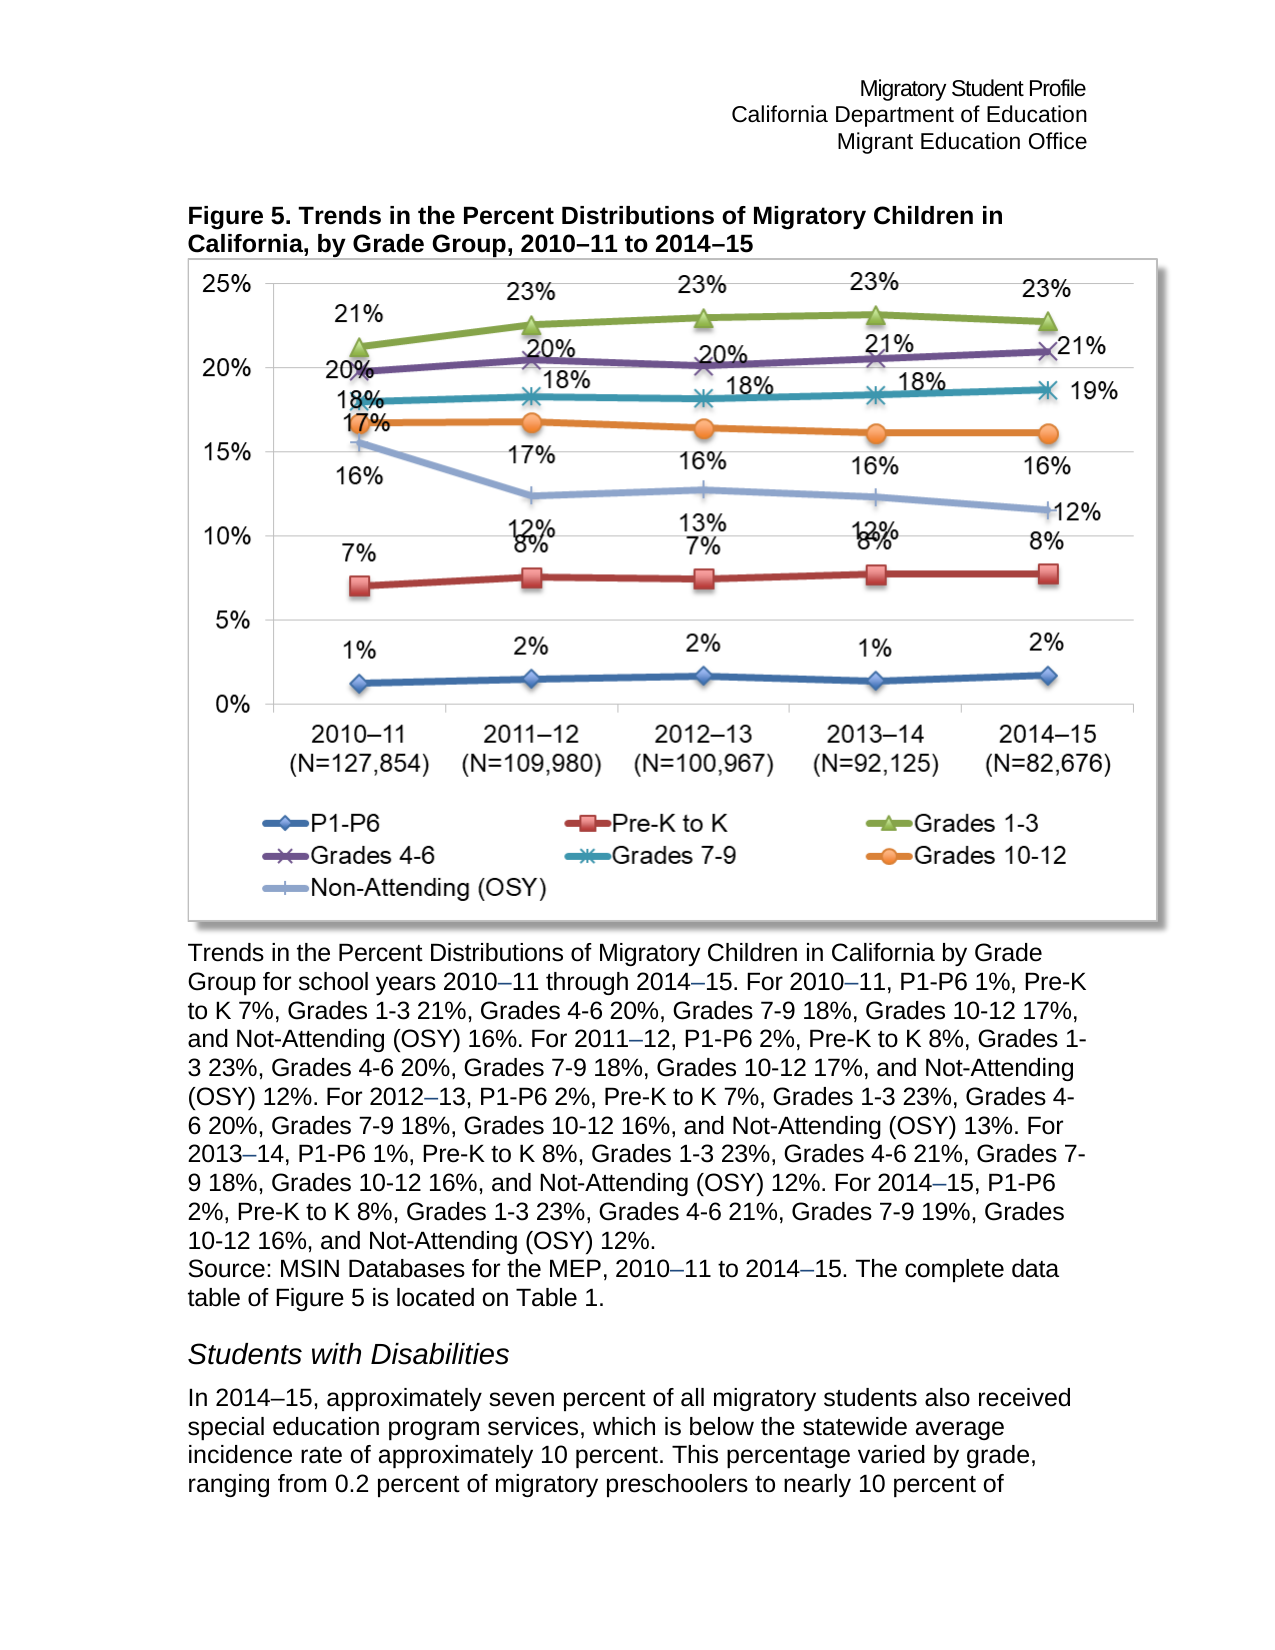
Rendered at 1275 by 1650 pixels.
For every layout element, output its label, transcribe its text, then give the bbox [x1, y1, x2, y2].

picture [187, 258, 1175, 939]
text Source: MSIN Databases for the MEP, 2010–11 to 2014–15. The complete data table of Figure 5 is located on Table 1. [187, 1254, 1087, 1312]
subtitle Students with Disabilities [187, 1337, 1087, 1371]
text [187, 1383, 1087, 1498]
subtitle Figure 5. Trends in the Percent Distributions of Migratory Children in California, by Grade Group, 2010–11 to 2014–15 [187, 201, 1087, 258]
text Trends in the Percent Distributions of Migratory Children in California by Grade Group for school years 2010–11 through 2014–15. For 2010–11, P1-P6 1%, Pre-K to K 7%, Grades 1-3 21%, Grades 4-6 20%, Grades 7-9 18%, Grades 10-12 17%, and Not-Attending (OSY) 16%. For 2011–12, P1-P6 2%, Pre-K to K 8%, Grades 1-3 23%, Grades 4-6 20%, Grades 7-9 18%, Grades 10-12 17%, and Not-Attending (OSY) 12%. For 2012–13, P1-P6 2%, Pre-K to K 7%, Grades 1-3 23%, Grades 4-6 20%, Grades 7-9 18%, Grades 10-12 16%, and Not-Attending (OSY) 13%. For 2013–14, P1-P6 1%, Pre-K to K 8%, Grades 1-3 23%, Grades 4-6 21%, Grades 7-9 18%, Grades 10-12 16%, and Not-Attending (OSY) 12%. For 2014–15, P1-P6 2%, Pre-K to K 8%, Grades 1-3 23%, Grades 4-6 21%, Grades 7-9 19%, Grades 10-12 16%, and Not-Attending (OSY) 12%. [187, 939, 1087, 1254]
